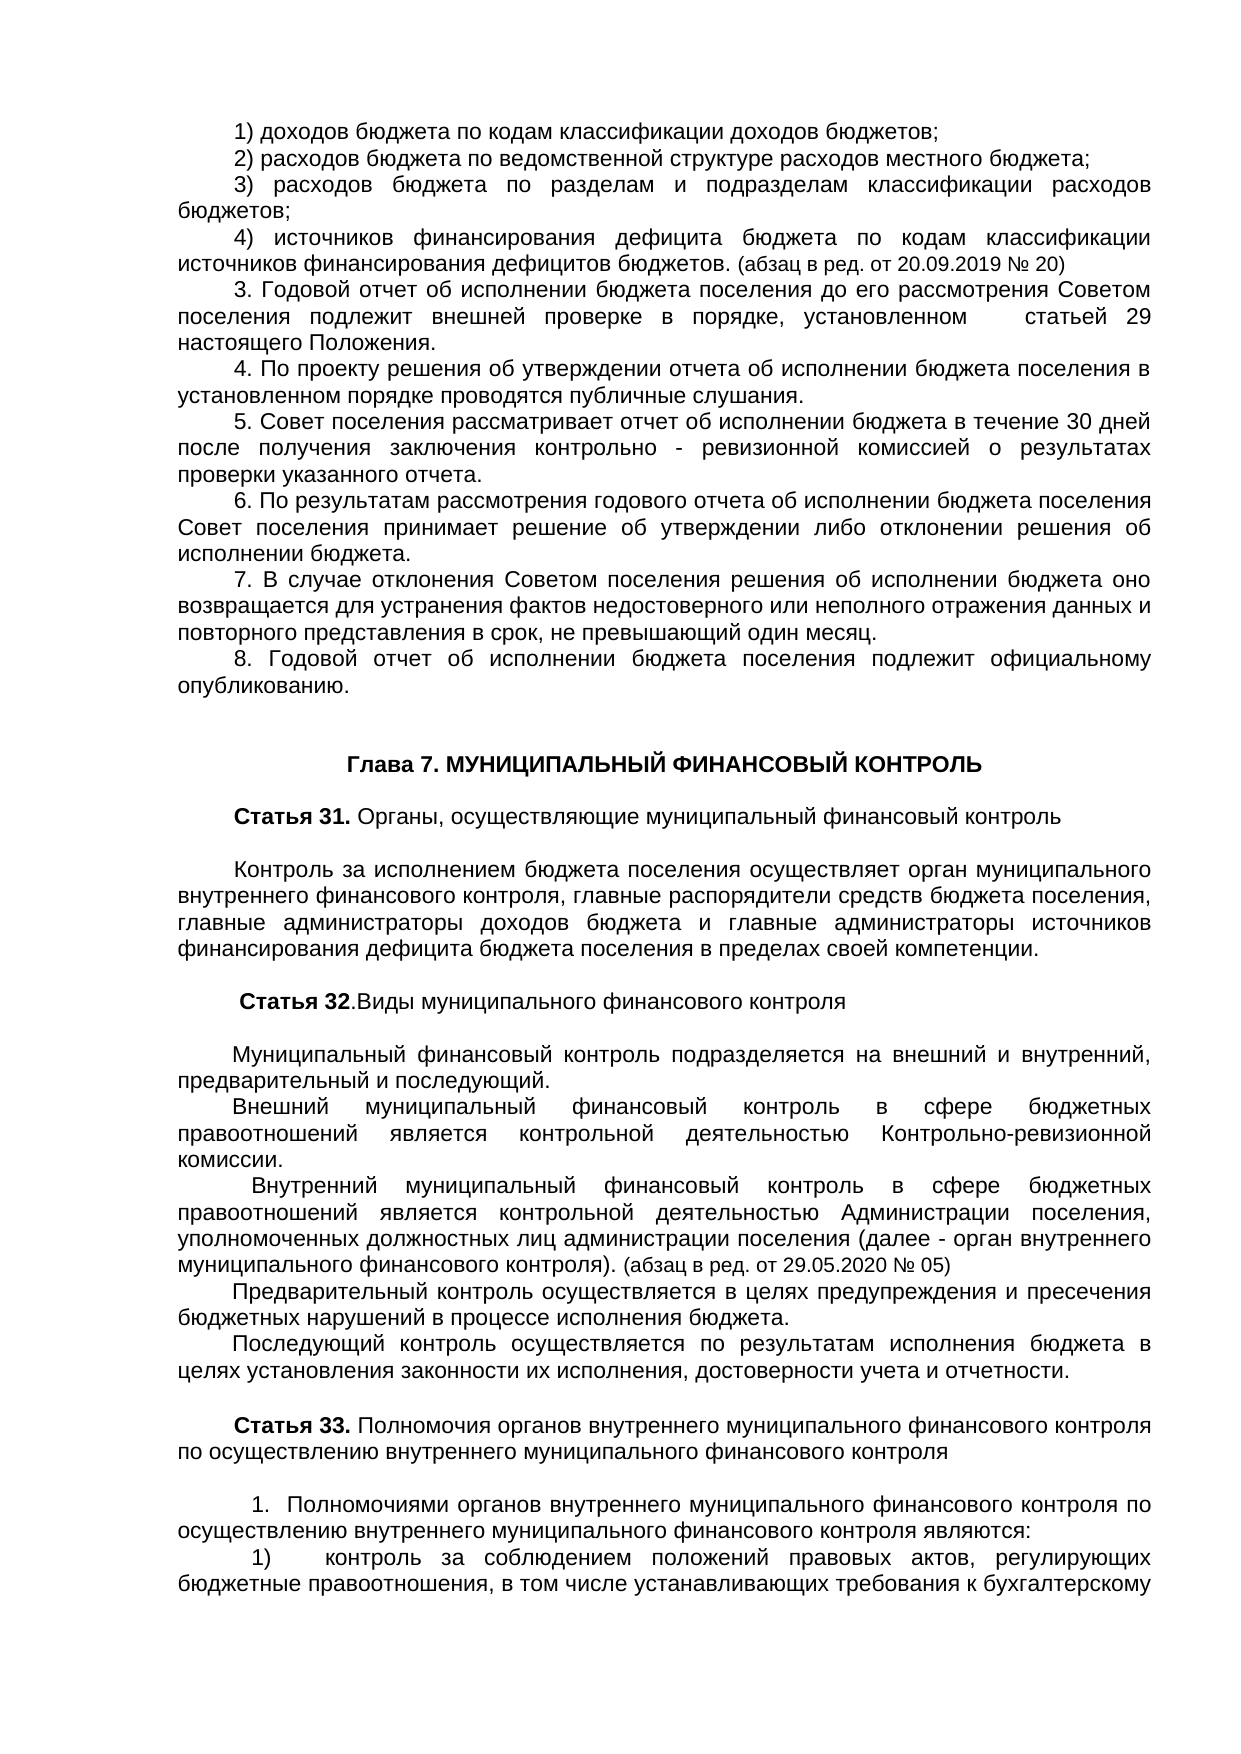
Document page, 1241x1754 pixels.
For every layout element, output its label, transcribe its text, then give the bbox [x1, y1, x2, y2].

text Предварительный контроль осуществляется в целях предупреждения и пресечения бюджетных нарушений в процессе исполнения бюджета. [177, 1278, 1152, 1330]
text 3. Годовой отчет об исполнении бюджета поселения до его рассмотрения Советом поселения подлежит внешней проверке в порядке, установленном статьей 29 настоящего Положения. [177, 276, 1152, 355]
text 5. Совет поселения рассматривает отчет об исполнении бюджета в течение 30 дней после получения заключения контрольно - ревизионной комиссией о результатах проверки указанного отчета. [177, 408, 1152, 487]
text Внутренний муниципальный финансовый контроль в сфере бюджетных правоотношений является контрольной деятельностью Администрации поселения, уполномоченных должностных лиц администрации поселения (далее - орган внутреннего муниципального финансового контроля). (абзац в ред. от 29.05.2020 № 05) [177, 1172, 1152, 1278]
text 1. Полномочиями органов внутреннего муниципального финансового контроля по осуществлению внутреннего муниципального финансового контроля являются: [177, 1491, 1152, 1544]
text 8. Годовой отчет об исполнении бюджета поселения подлежит официальному опубликованию. [177, 645, 1152, 698]
text Статья 33. Полномочия органов внутреннего муниципального финансового контроля по осуществлению внутреннего муниципального финансового контроля [177, 1412, 1152, 1464]
text Глава 7. МУНИЦИПАЛЬНЫЙ ФИНАНСОВЫЙ КОНТРОЛЬ [177, 751, 1152, 777]
text 4) источников финансирования дефицита бюджета по кодам классификации источников финансирования дефицитов бюджетов. (абзац в ред. от 20.09.2019 № 20) [177, 223, 1152, 276]
text Статья 31. Органы, осуществляющие муниципальный финансовый контроль [177, 803, 1152, 830]
text 7. В случае отклонения Советом поселения решения об исполнении бюджета оно возвращается для устранения фактов недостоверного или неполного отражения данных и повторного представления в срок, не превышающий один месяц. [177, 566, 1152, 645]
text 3) расходов бюджета по разделам и подразделам классификации расходов бюджетов; [177, 171, 1152, 223]
text 1) доходов бюджета по кодам классификации доходов бюджетов; [177, 118, 1152, 144]
text Последующий контроль осуществляется по результатам исполнения бюджета в целях установления законности их исполнения, достоверности учета и отчетности. [177, 1330, 1152, 1383]
text Контроль за исполнением бюджета поселения осуществляет орган муниципального внутреннего финансового контроля, главные распорядители средств бюджета поселения, главные администраторы доходов бюджета и главные администраторы источников финансирования дефицита бюджета поселения в пределах своей компетенции. [177, 856, 1152, 961]
text 4. По проекту решения об утверждении отчета об исполнении бюджета поселения в установленном порядке проводятся публичные слушания. [177, 355, 1152, 408]
text 6. По результатам рассмотрения годового отчета об исполнении бюджета поселения Совет поселения принимает решение об утверждении либо отклонении решения об исполнении бюджета. [177, 487, 1152, 566]
text 2) расходов бюджета по ведомственной структуре расходов местного бюджета; [177, 144, 1152, 171]
text Муниципальный финансовый контроль подразделяется на внешний и внутренний, предварительный и последующий. [177, 1041, 1152, 1093]
text Статья 32.Виды муниципального финансового контроля [177, 988, 1152, 1014]
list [177, 1544, 1152, 1596]
text Внешний муниципальный финансовый контроль в сфере бюджетных правоотношений является контрольной деятельностью Контрольно-ревизионной комиссии. [177, 1093, 1152, 1172]
